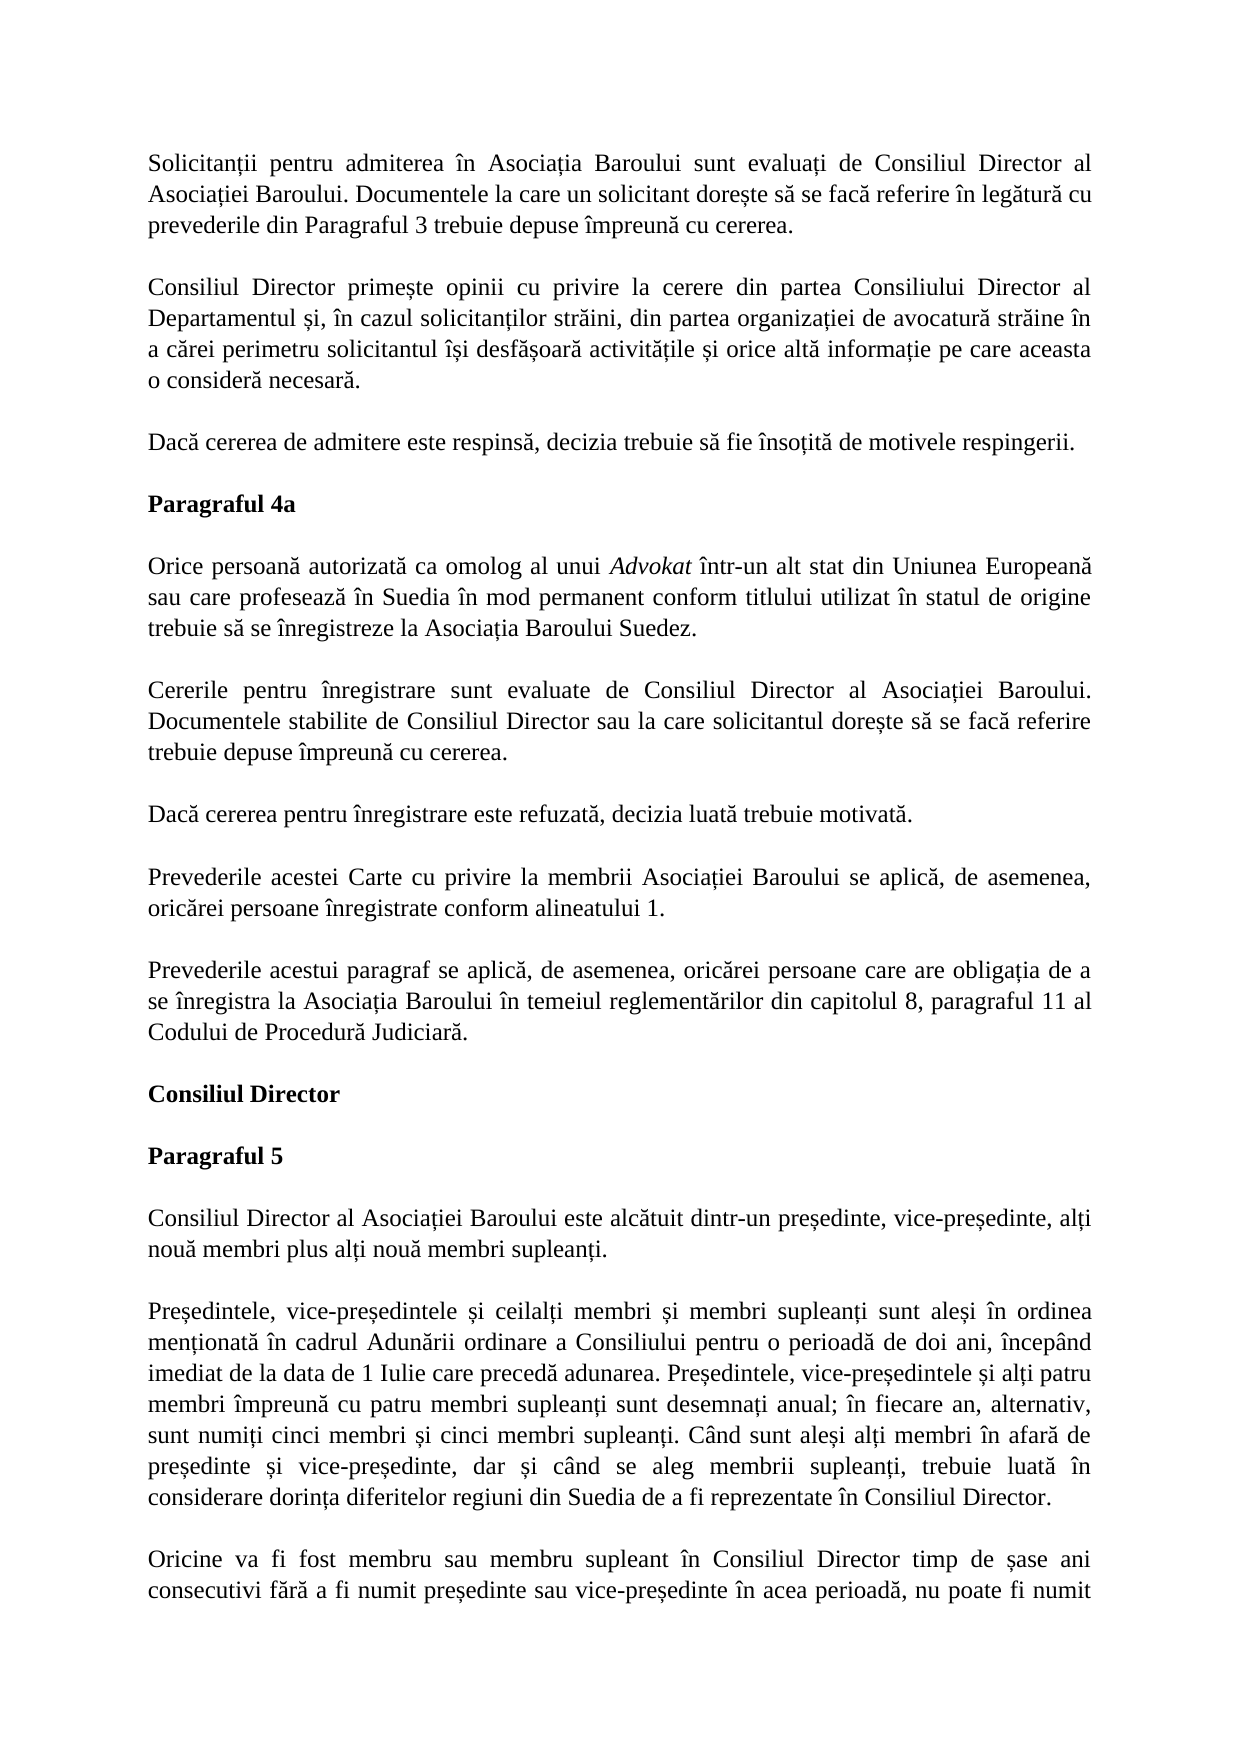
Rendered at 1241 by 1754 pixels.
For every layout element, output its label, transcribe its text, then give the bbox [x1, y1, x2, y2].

text Paragraful 5 [148, 1141, 1093, 1170]
text Paragraful 4a [148, 489, 1093, 518]
text Președintele, vice-președintele și ceilalți membri și membri supleanți sunt aleși în ordinea menționată în cadrul Adunării ordinare a Consiliului pentru o perioadă de doi ani, începând imediat de la data de 1 Iulie care precedă adunarea. Președintele, vice-președintele și alți patru membri împreună cu patru membri supleanți sunt desemnați anual; în fiecare an, alternativ, sunt numiți cinci membri și cinci membri supleanți. Când sunt aleși alți membri în afară de președinte și vice-președinte, dar și când se aleg membrii supleanți, trebuie luată în considerare dorința diferitelor regiuni din Suedia de a fi reprezentate în Consiliul Director. [148, 1296, 1093, 1511]
text Consiliul Director [148, 1079, 1093, 1108]
text Consiliul Director al Asociației Baroului este alcătuit dintr-un președinte, vice-președinte, alți nouă membri plus alți nouă membri supleanți. [148, 1203, 1093, 1263]
text Prevederile acestui paragraf se aplică, de asemenea, oricărei persoane care are obligația de a se înregistra la Asociația Baroului în temeiul reglementărilor din capitolul 8, paragraful 11 al Codului de Procedură Judiciară. [148, 955, 1093, 1046]
text Prevederile acestei Carte cu privire la membrii Asociației Baroului se aplică, de asemenea, oricărei persoane înregistrate conform alineatului 1. [148, 862, 1093, 921]
text Cererile pentru înregistrare sunt evaluate de Consiliul Director al Asociației Baroului. Documentele stabilite de Consiliul Director sau la care solicitantul dorește să se facă referire trebuie depuse împreună cu cererea. [148, 675, 1093, 766]
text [148, 1544, 1093, 1604]
text Consiliul Director primește opinii cu privire la cerere din partea Consiliului Director al Departamentul și, în cazul solicitanților străini, din partea organizației de avocatură străine în a cărei perimetru solicitantul își desfășoară activitățile și orice altă informație pe care aceasta o consideră necesară. [148, 272, 1093, 394]
text Dacă cererea pentru înregistrare este refuzată, decizia luată trebuie motivată. [148, 799, 1093, 828]
text Orice persoană autorizată ca omolog al unui Advokat într-un alt stat din Uniunea Europeană sau care profesează în Suedia în mod permanent conform titlului utilizat în statul de origine trebuie să se înregistreze la Asociația Baroului Suedez. [148, 551, 1093, 642]
text Solicitanții pentru admiterea în Asociația Baroului sunt evaluați de Consiliul Director al Asociației Baroului. Documentele la care un solicitant dorește să se facă referire în legătură cu prevederile din Paragraful 3 trebuie depuse împreună cu cererea. [148, 148, 1093, 238]
text Dacă cererea de admitere este respinsă, decizia trebuie să fie însoțită de motivele respingerii. [148, 427, 1093, 456]
